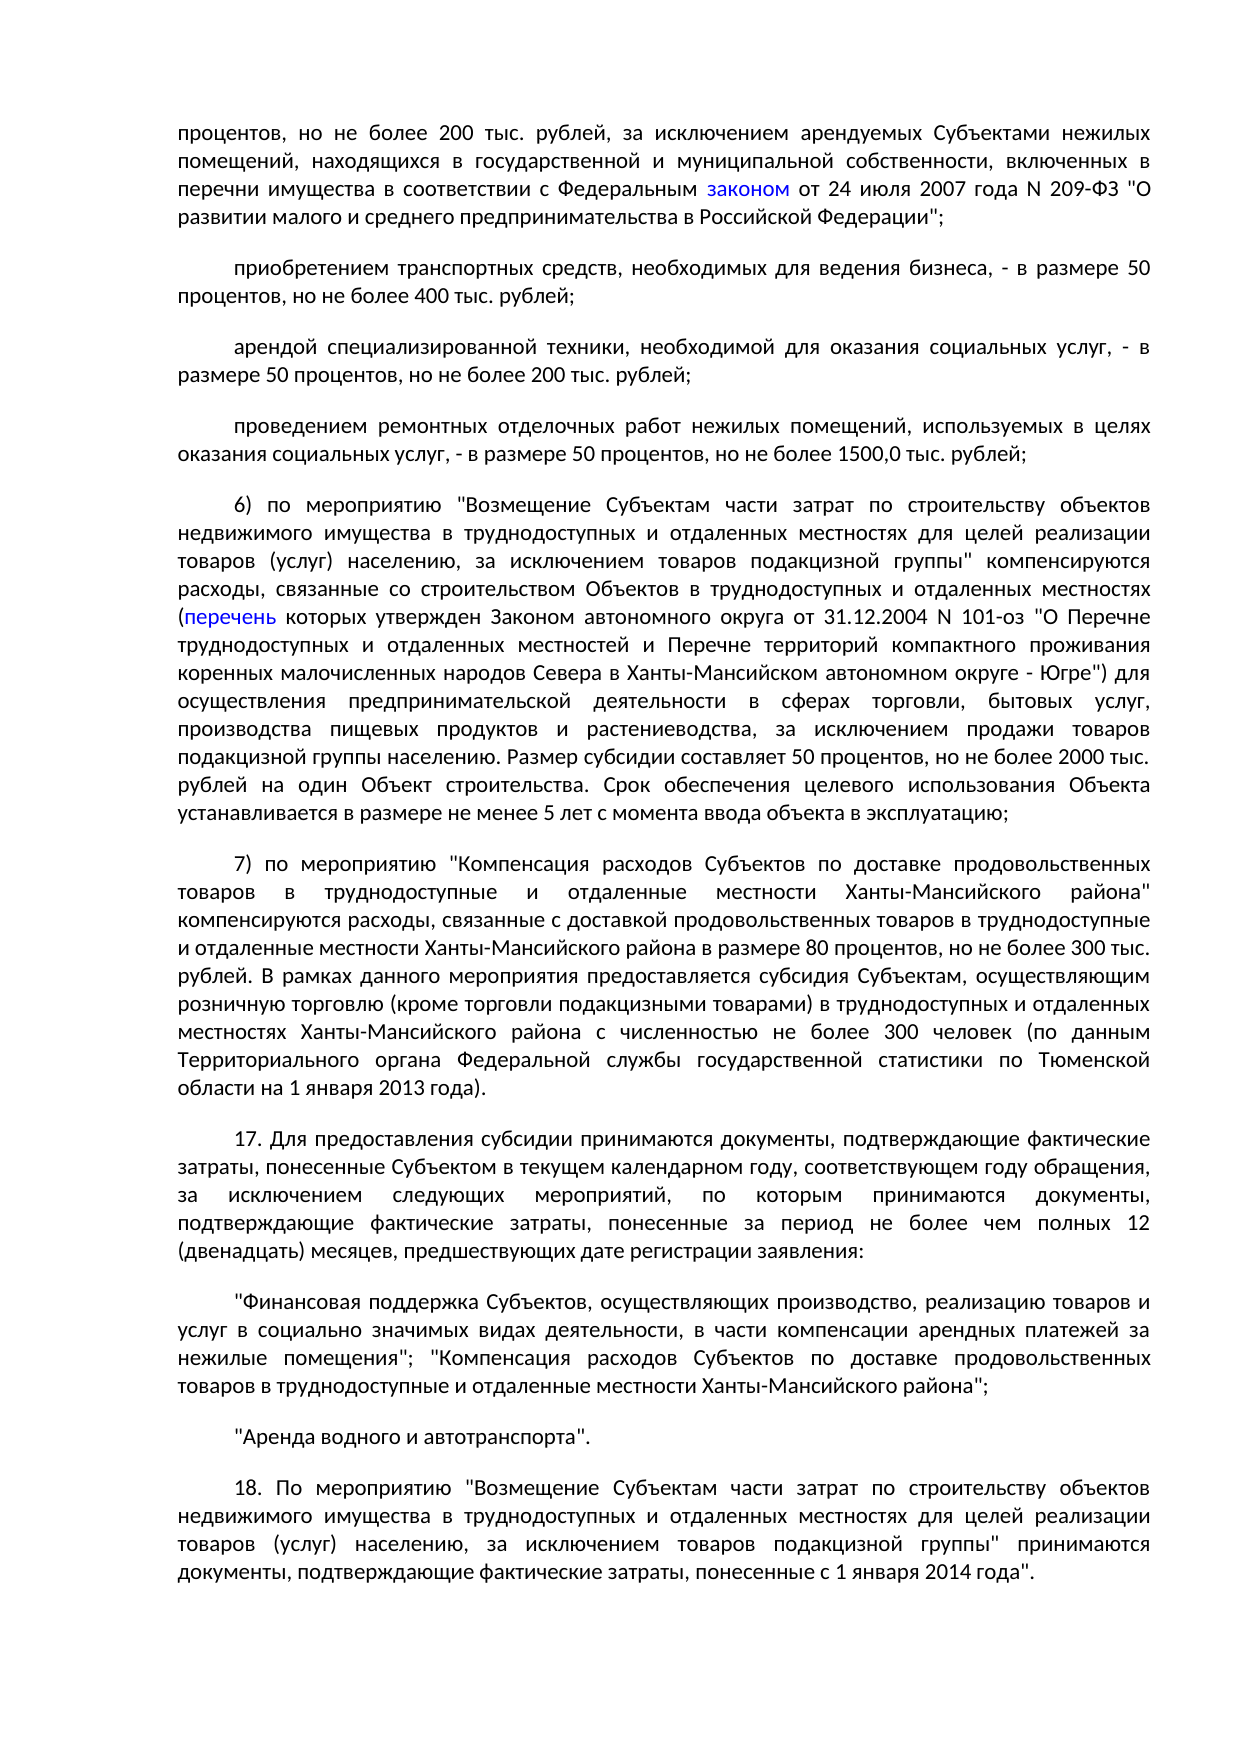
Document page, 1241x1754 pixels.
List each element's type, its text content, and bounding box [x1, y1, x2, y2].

text приобретением транспортных средств, необходимых для ведения бизнеса, - в размере 50 процентов, но не более 400 тыс. рублей; [177, 253, 1152, 309]
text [177, 118, 1152, 230]
text "Финансовая поддержка Субъектов, осуществляющих производство, реализацию товаров и услуг в социально значимых видах деятельности, в части компенсации арендных платежей за нежилые помещения"; "Компенсация расходов Субъектов по доставке продовольственных товаров в труднодоступные и отдаленные местности Ханты-Мансийского района"; [177, 1287, 1152, 1399]
text проведением ремонтных отделочных работ нежилых помещений, используемых в целях оказания социальных услуг, - в размере 50 процентов, но не более 1500,0 тыс. рублей; [177, 411, 1152, 467]
text 6) по мероприятию "Возмещение Субъектам части затрат по строительству объектов недвижимого имущества в труднодоступных и отдаленных местностях для целей реализации товаров (услуг) населению, за исключением товаров подакцизной группы" компенсируются расходы, связанные со строительством Объектов в труднодоступных и отдаленных местностях (перечень которых утвержден Законом автономного округа от 31.12.2004 N 101-оз "О Перечне труднодоступных и отдаленных местностей и Перечне территорий компактного проживания коренных малочисленных народов Севера в Ханты-Мансийском автономном округе - Югре") для осуществления предпринимательской деятельности в сферах торговли, бытовых услуг, производства пищевых продуктов и растениеводства, за исключением продажи товаров подакцизной группы населению. Размер субсидии составляет 50 процентов, но не более 2000 тыс. рублей на один Объект строительства. Срок обеспечения целевого использования Объекта устанавливается в размере не менее 5 лет с момента ввода объекта в эксплуатацию; [177, 490, 1152, 826]
text "Аренда водного и автотранспорта". [177, 1422, 1152, 1450]
text 17. Для предоставления субсидии принимаются документы, подтверждающие фактические затраты, понесенные Субъектом в текущем календарном году, соответствующем году обращения, за исключением следующих мероприятий, по которым принимаются документы, подтверждающие фактические затраты, понесенные за период не более чем полных 12 (двенадцать) месяцев, предшествующих дате регистрации заявления: [177, 1124, 1152, 1264]
text 7) по мероприятию "Компенсация расходов Субъектов по доставке продовольственных товаров в труднодоступные и отдаленные местности Ханты-Мансийского района" компенсируются расходы, связанные с доставкой продовольственных товаров в труднодоступные и отдаленные местности Ханты-Мансийского района в размере 80 процентов, но не более 300 тыс. рублей. В рамках данного мероприятия предоставляется субсидия Субъектам, осуществляющим розничную торговлю (кроме торговли подакцизными товарами) в труднодоступных и отдаленных местностях Ханты-Мансийского района с численностью не более 300 человек (по данным Территориального органа Федеральной службы государственной статистики по Тюменской области на 1 января 2013 года). [177, 849, 1152, 1101]
text 18. По мероприятию "Возмещение Субъектам части затрат по строительству объектов недвижимого имущества в труднодоступных и отдаленных местностях для целей реализации товаров (услуг) населению, за исключением товаров подакцизной группы" принимаются документы, подтверждающие фактические затраты, понесенные с 1 января 2014 года". [177, 1473, 1152, 1585]
text арендой специализированной техники, необходимой для оказания социальных услуг, - в размере 50 процентов, но не более 200 тыс. рублей; [177, 332, 1152, 388]
